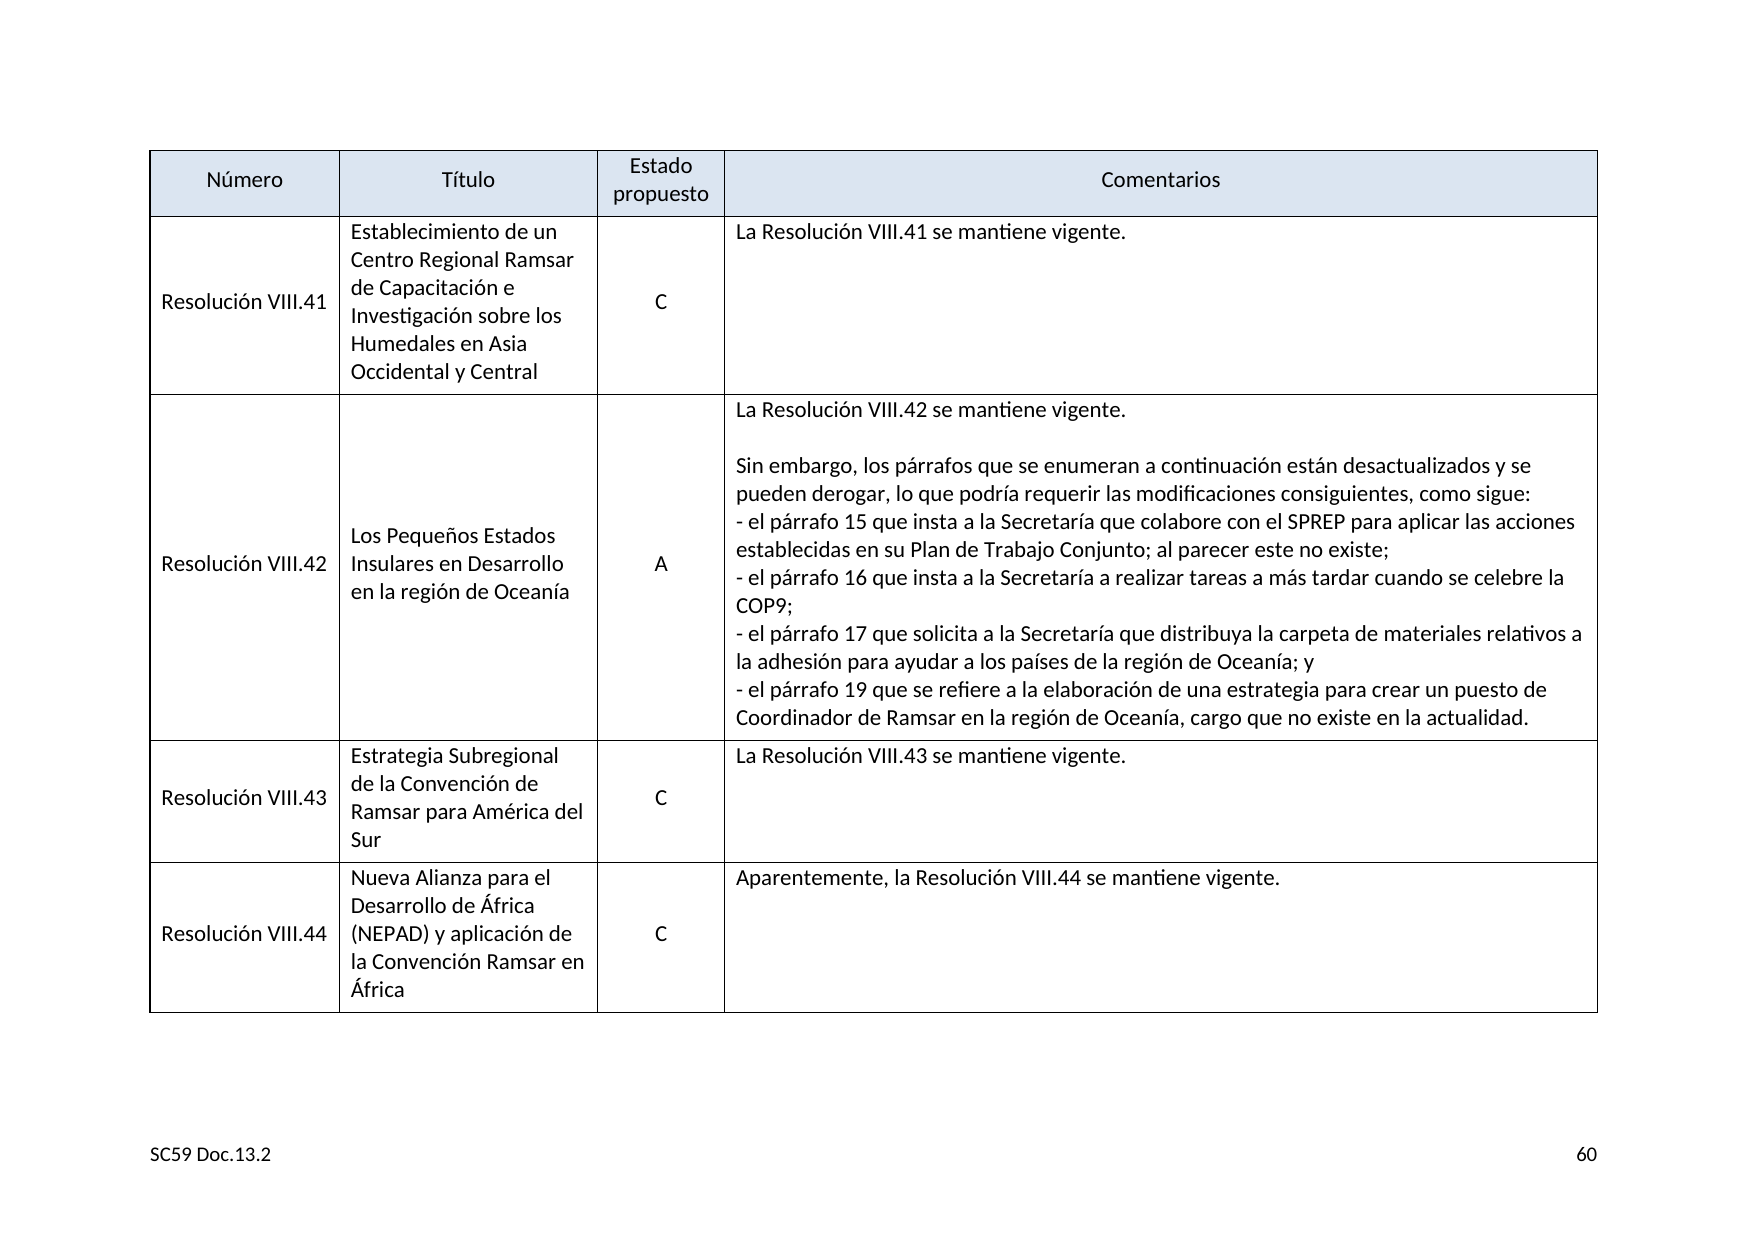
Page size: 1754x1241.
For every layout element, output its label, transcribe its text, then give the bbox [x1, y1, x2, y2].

table_cell La Resolución VIII.43 se mantiene vigente. [725, 741, 1597, 862]
table_cell Los Pequeños Estados Insulares en Desarrollo en la región de Oceanía [340, 395, 597, 740]
table_header Comentarios [725, 151, 1597, 216]
table_cell C [598, 217, 724, 394]
table_cell Aparentemente, la Resolución VIII.44 se mantiene vigente. [725, 863, 1597, 1012]
table_cell La Resolución VIII.42 se mantiene vigente. Sin embargo, los párrafos que se enumeran a continuación están desactualizados y se pueden derogar, lo que podría requerir las modificaciones consiguientes, como sigue: - el párrafo 15 que insta a la Secretaría que colabore con el SPREP para aplicar las acciones establecidas en su Plan de Trabajo Conjunto; al parecer este no existe; - el párrafo 16 que insta a la Secretaría a realizar tareas a más tardar cuando se celebre la COP9; - el párrafo 17 que solicita a la Secretaría que distribuya la carpeta de materiales relativos a la adhesión para ayudar a los países de la región de Oceanía; y - el párrafo 19 que se refiere a la elaboración de una estrategia para crear un puesto de Coordinador de Ramsar en la región de Oceanía, cargo que no existe en la actualidad. [725, 395, 1597, 740]
table_cell La Resolución VIII.41 se mantiene vigente. [725, 217, 1597, 394]
table_header Título [340, 151, 597, 216]
table_cell Establecimiento de un Centro Regional Ramsar de Capacitación e Investigación sobre los Humedales en Asia Occidental y Central [340, 217, 597, 394]
table_header Estado propuesto [598, 151, 724, 216]
table_cell Resolución VIII.41 [151, 217, 339, 394]
table_cell Resolución VIII.42 [151, 395, 339, 740]
table_cell Resolución VIII.44 [151, 863, 339, 1012]
table_header Número [151, 151, 339, 216]
table_cell C [598, 741, 724, 862]
table_cell C [598, 863, 724, 1012]
table_cell Resolución VIII.43 [151, 741, 339, 862]
table_cell Estrategia Subregional de la Convención de Ramsar para América del Sur [340, 741, 597, 862]
table_cell A [598, 395, 724, 740]
table_cell Nueva Alianza para el Desarrollo de África (NEPAD) y aplicación de la Convención Ramsar en África [340, 863, 597, 1012]
